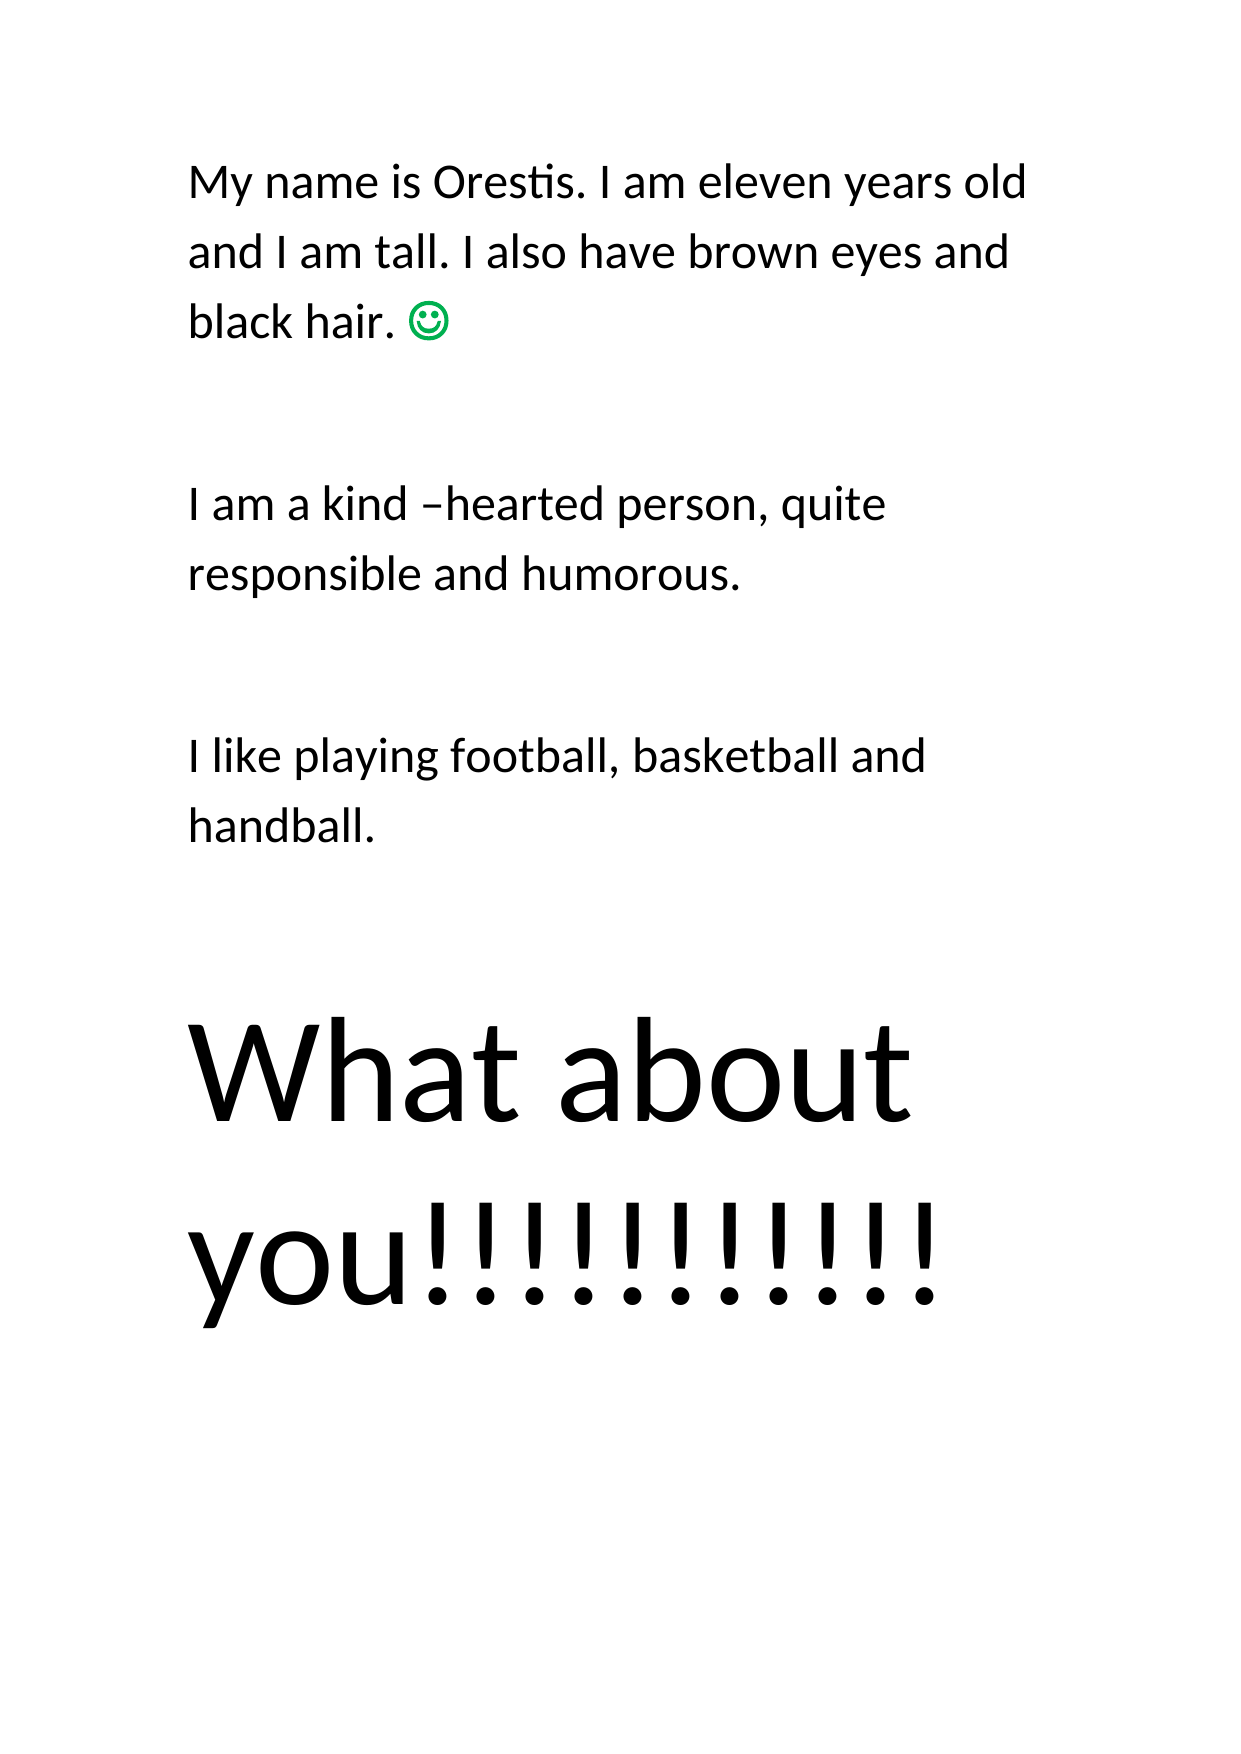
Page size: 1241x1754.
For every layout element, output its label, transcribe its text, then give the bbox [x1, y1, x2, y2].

text What about you!!!!!!!!!!! [187, 976, 1053, 1342]
text I like playing football, basketball and handball. [187, 724, 1053, 855]
text I am a kind –hearted person, quite responsible and humorous. [187, 472, 1053, 603]
text My name is Orestis. I am eleven years old and I am tall. I also have brown eyes and black hair. [187, 150, 1053, 351]
